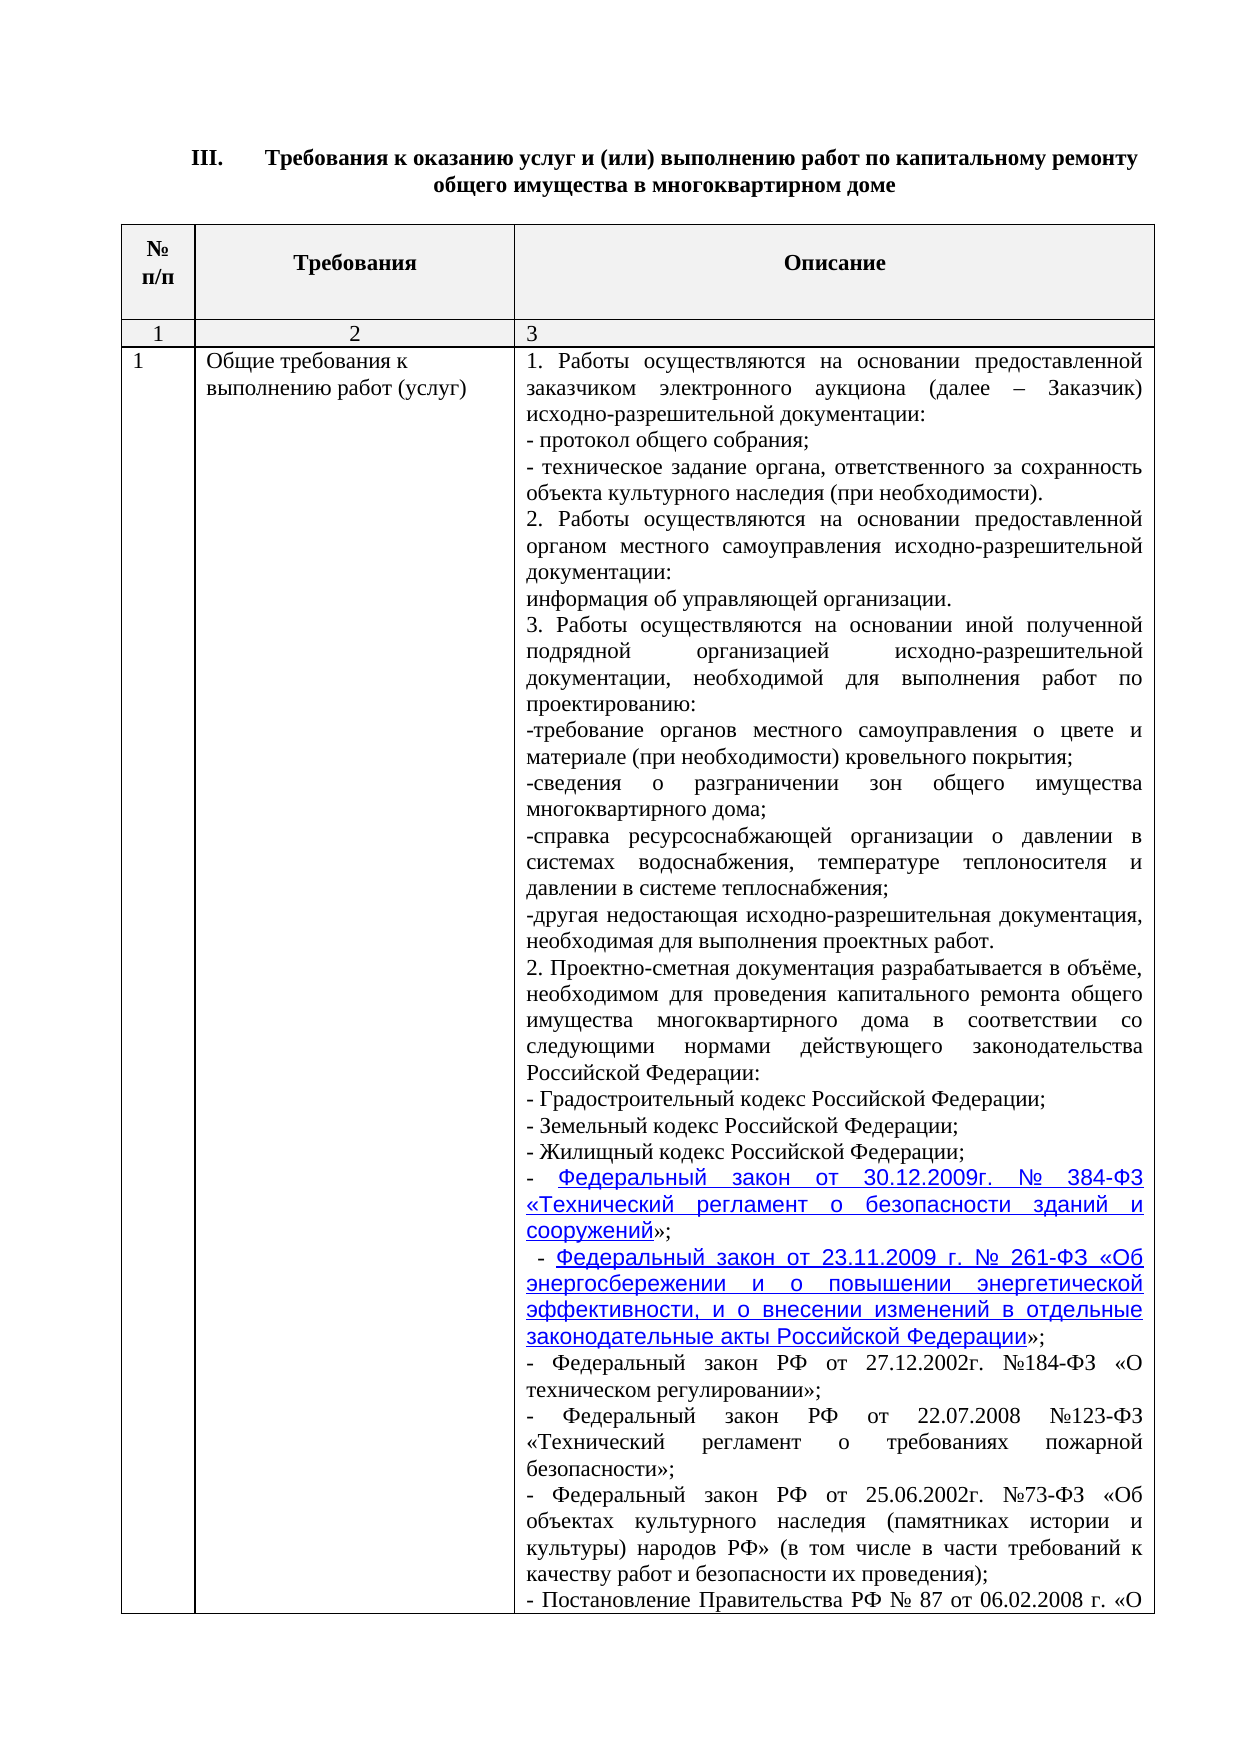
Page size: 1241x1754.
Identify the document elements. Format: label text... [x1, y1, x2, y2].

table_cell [515, 348, 1154, 1613]
table_header Описание [515, 225, 1154, 319]
list Требования к оказанию услуг и (или) выполнению работ по капитальному ремонту общего имущества в многоквартирном доме [177, 144, 1152, 197]
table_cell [196, 348, 514, 1613]
table_header № п/п [122, 225, 194, 319]
table_cell 1 [122, 348, 194, 1613]
table_cell 3 [515, 320, 1154, 346]
table_header Требования [196, 225, 514, 319]
table_cell 1 [122, 320, 194, 346]
table_cell 2 [196, 320, 514, 346]
